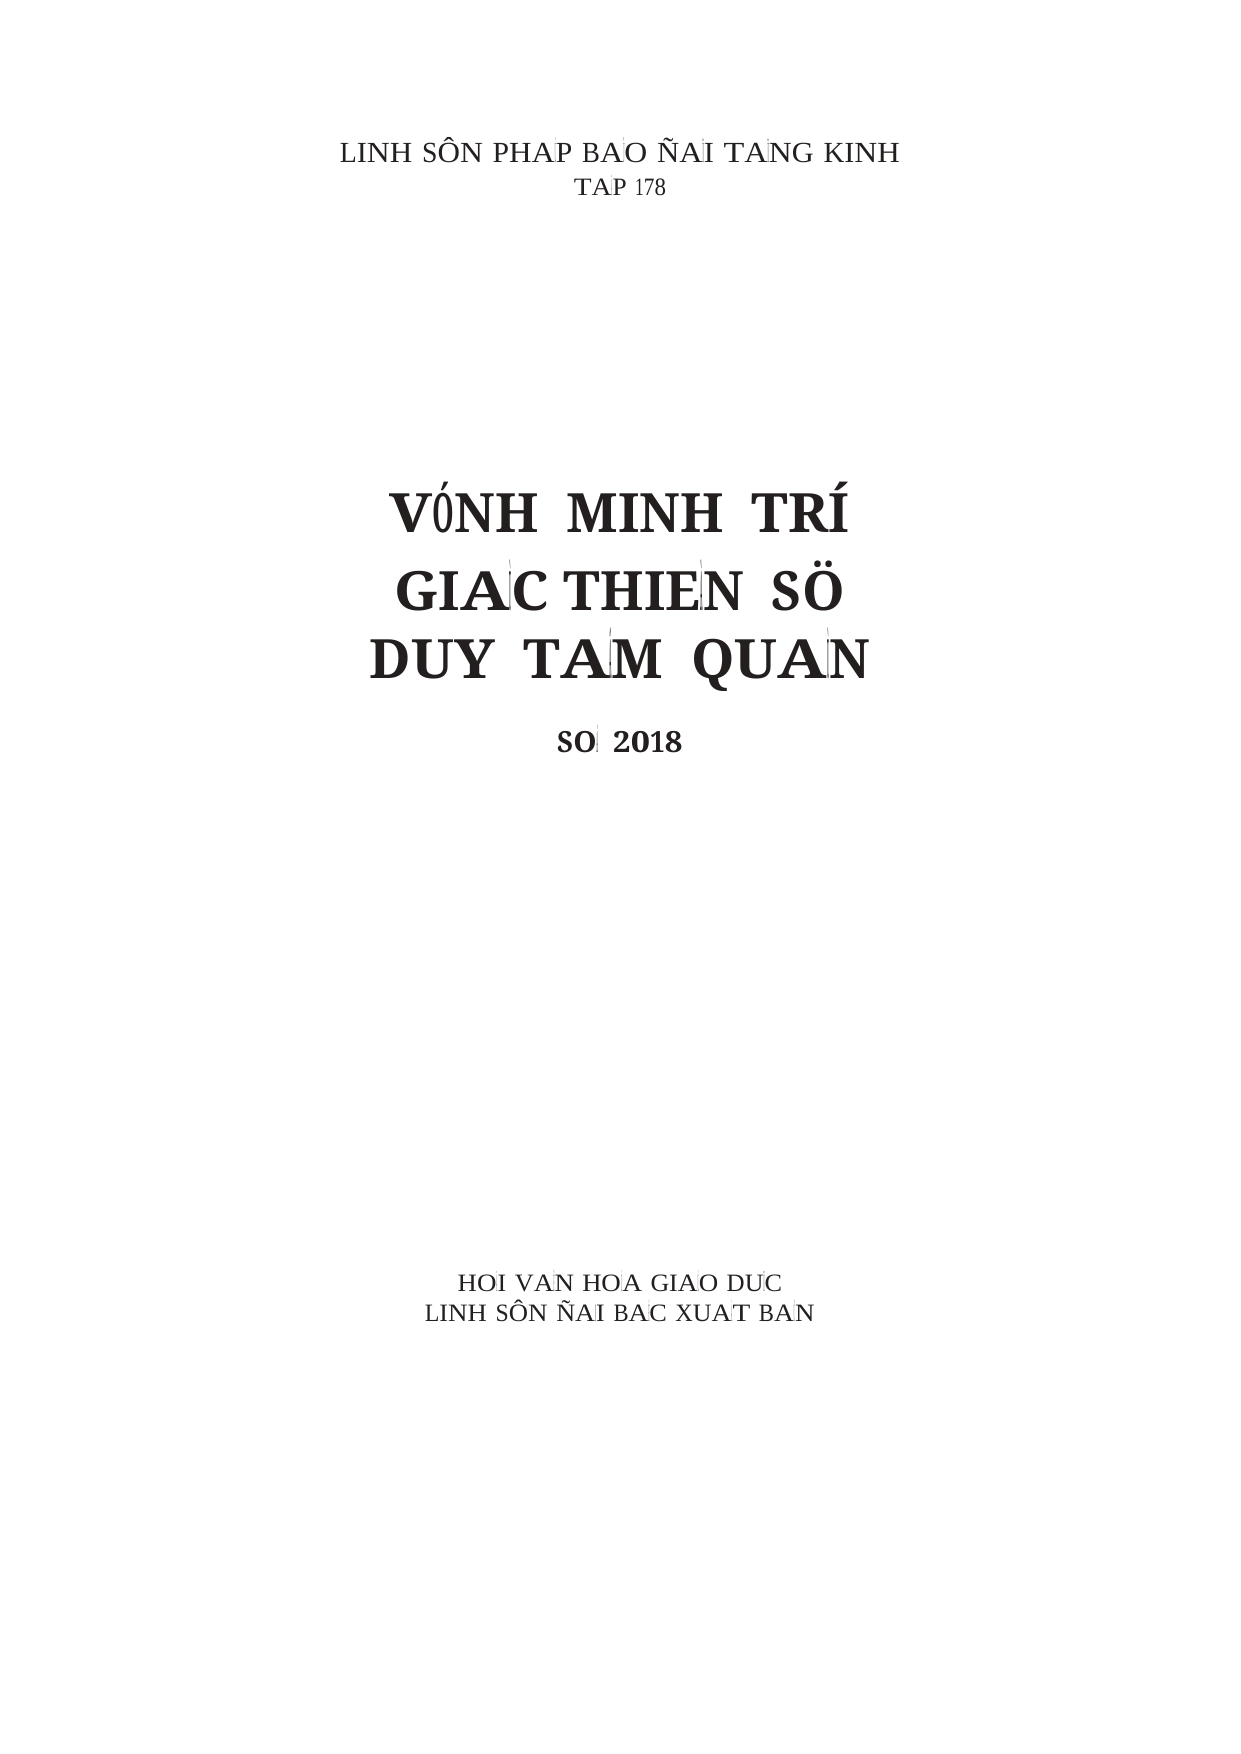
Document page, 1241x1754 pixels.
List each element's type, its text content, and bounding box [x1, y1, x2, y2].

text SOÁ 2018 [308, 722, 931, 761]
title DUY TAÂM QUAÙN [308, 630, 931, 691]
text HOÄI VAÊN HOÙA GIAÙO DUÏC LINH SÔN ÑAØI BAÉC XUAÁT BAÛN [424, 1268, 815, 1327]
title VÓNH MINH TRÍ GIAÙC THIEÀN SÖ [308, 474, 930, 626]
text LINH SÔN PHAÙP BAÛO ÑAÏI TAÏNG KINH [308, 135, 931, 169]
text TAÄP 178 [308, 172, 931, 201]
